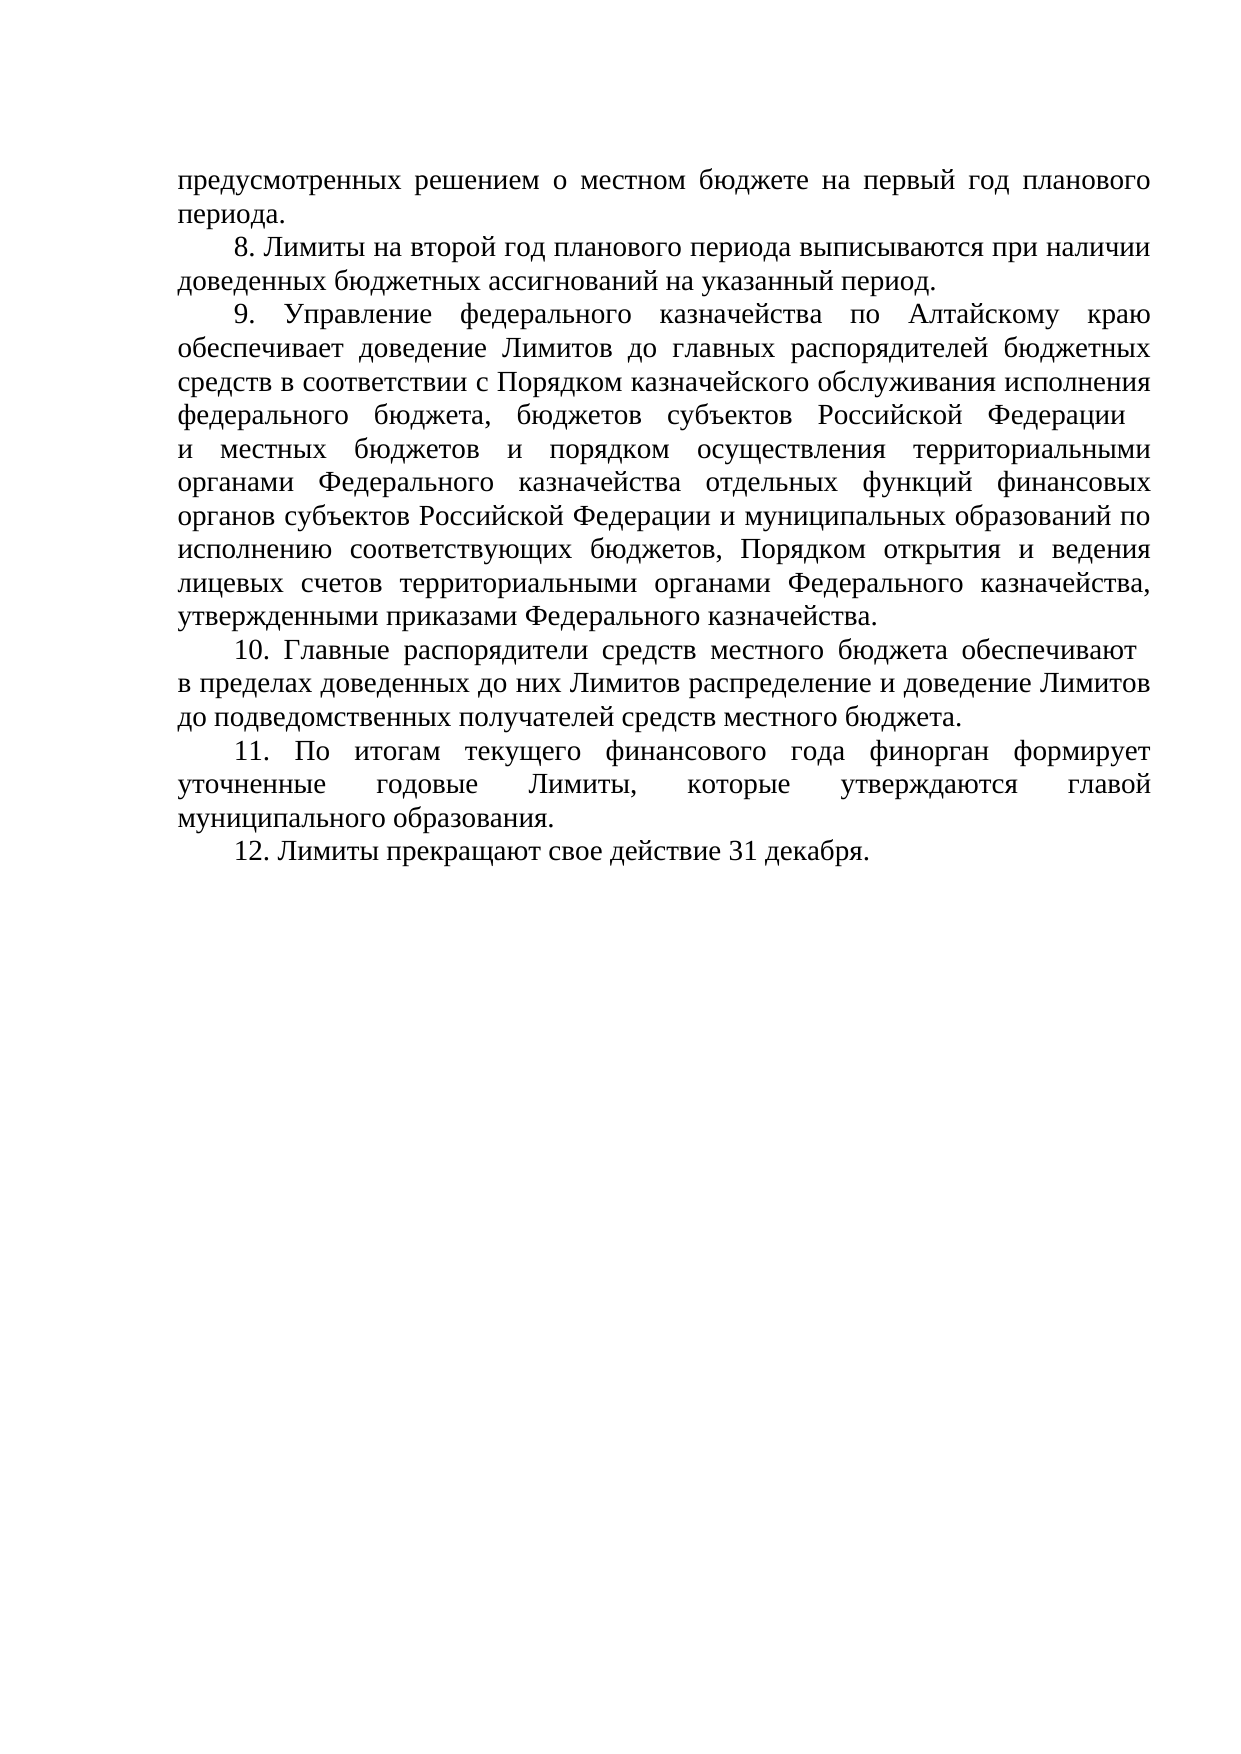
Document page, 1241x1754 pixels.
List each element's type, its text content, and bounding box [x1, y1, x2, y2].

text 10. Главные распорядители средств местного бюджета обеспечивают в пределах доведенных до них Лимитов распределение и доведение Лимитов до подведомственных получателей средств местного бюджета. [177, 632, 1152, 733]
text 11. По итогам текущего финансового года финорган формирует уточненные годовые Лимиты, которые утверждаются главой муниципального образования. [177, 733, 1152, 833]
text 9. Управление федерального казначейства по Алтайскому краю обеспечивает доведение Лимитов до главных распорядителей бюджетных средств в соответствии с Порядком казначейского обслуживания исполнения федерального бюджета, бюджетов субъектов Российской Федерации и местных бюджетов и порядком осуществления территориальными органами Федерального казначейства отдельных функций финансовых органов субъектов Российской Федерации и муниципальных образований по исполнению соответствующих бюджетов, Порядком открытия и ведения лицевых счетов территориальными органами Федерального казначейства, утвержденными приказами Федерального казначейства. [177, 297, 1152, 632]
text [177, 162, 1152, 229]
text 12. Лимиты прекращают свое действие 31 декабря. [177, 833, 1152, 867]
text 8. Лимиты на второй год планового периода выписываются при наличии доведенных бюджетных ассигнований на указанный период. [177, 229, 1152, 297]
